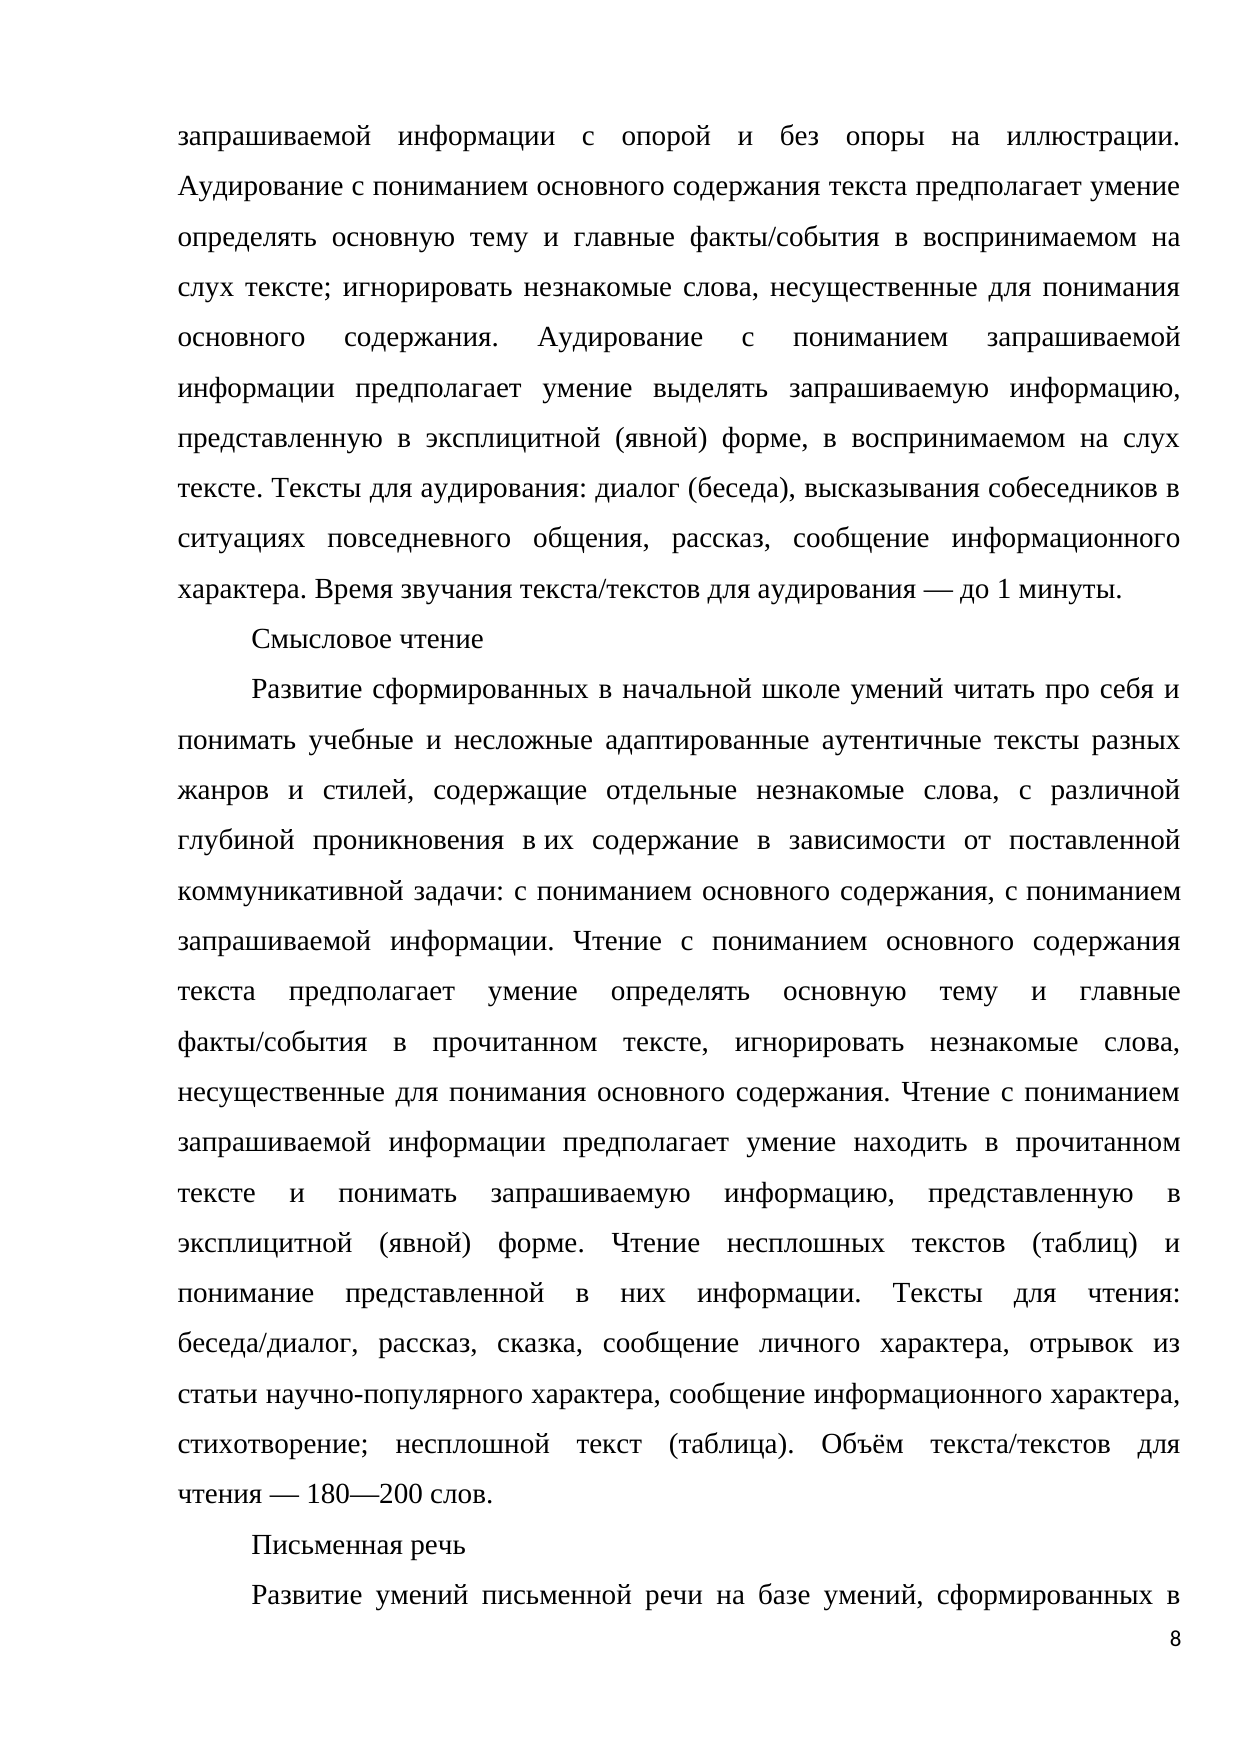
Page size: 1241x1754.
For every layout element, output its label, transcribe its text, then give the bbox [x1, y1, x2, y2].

text Развитие сформированных в начальной школе умений читать про себя и понимать учебные и несложные адаптированные аутентичные тексты разных жанров и стилей, содержащие отдельные незнакомые слова, с различной глубиной проникновения в их содержание в зависимости от поставленной коммуникативной задачи: с пониманием основного содержания, с пониманием запрашиваемой информации. Чтение с пониманием основного содержания текста предполагает умение определять основную тему и главные факты/события в прочитанном тексте, игнорировать незнакомые слова, несущественные для понимания основного содержания. Чтение с пониманием запрашиваемой информации предполагает умение находить в прочитанном тексте и понимать запрашиваемую информацию, представленную в эксплицитной (явной) форме. Чтение несплошных текстов (таблиц) и понимание представленной в них информации. Тексты для чтения: беседа/диалог, рассказ, сказка, сообщение личного характера, отрывок из статьи научно-популярного характера, сообщение информационного характера, стихотворение; несплошной текст (таблица). Объём текста/текстов для чтения — 180—200 слов. [177, 672, 1181, 1510]
text Письменная речь [177, 1527, 1181, 1560]
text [177, 1577, 1181, 1611]
text Смысловое чтение [177, 621, 1181, 655]
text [177, 118, 1181, 604]
